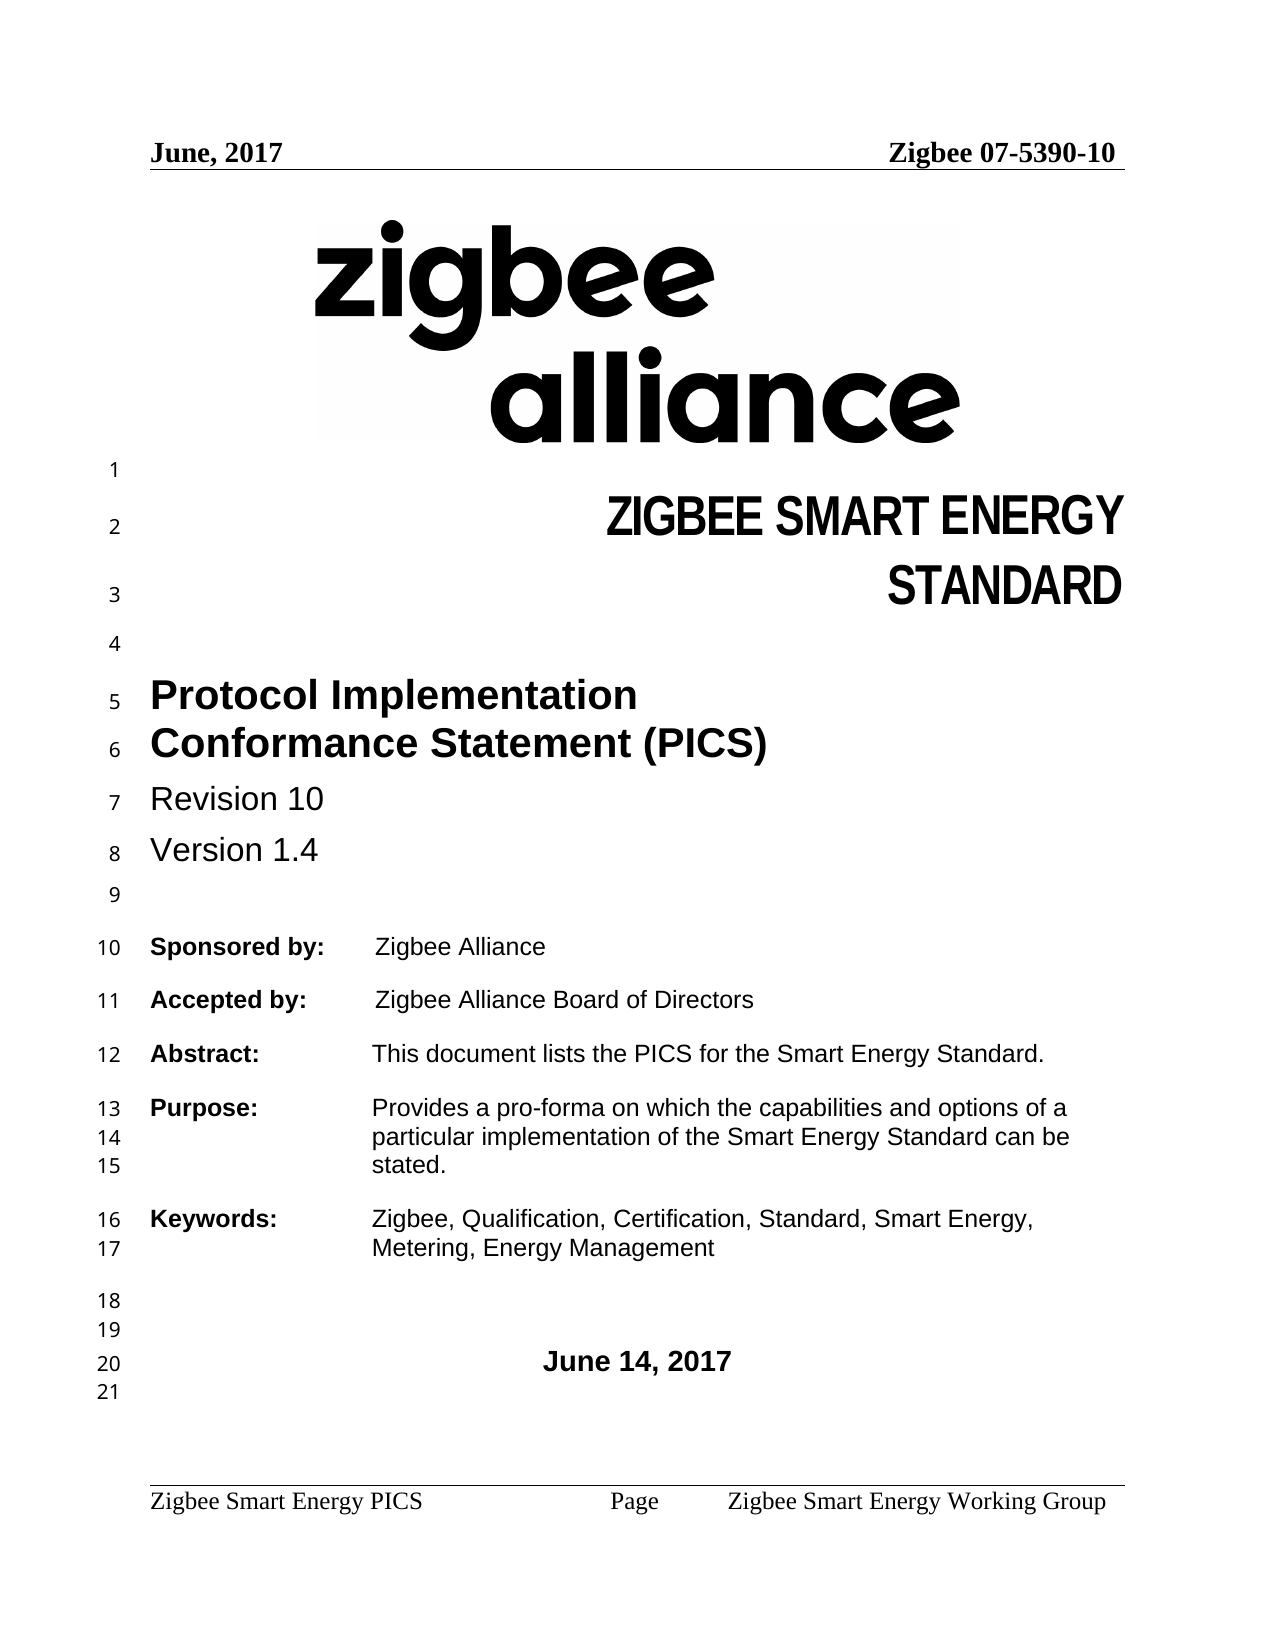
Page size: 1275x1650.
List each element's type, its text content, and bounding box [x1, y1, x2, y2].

text Purpose: Provides a pro-forma on which the capabilities and options of a particular implementation of the Smart Energy Standard can be stated. [150, 1093, 1125, 1179]
text Version 1.4 [150, 829, 1125, 868]
picture [315, 220, 960, 443]
text Sponsored by: Zigbee Alliance [150, 931, 1125, 960]
text Abstract: This document lists the PICS for the Smart Energy Standard. [150, 1039, 1125, 1068]
text June 14, 2017 [150, 1344, 1125, 1377]
text Accepted by: Zigbee Alliance Board of Directors [150, 985, 1125, 1014]
text Keywords: Zigbee, Qualification, Certification, Standard, Smart Energy, Metering, Energy Management [150, 1204, 1125, 1261]
text ZIGBEE SMART ENERGY [508, 483, 1125, 547]
text Revision 10 [150, 779, 1125, 817]
text STANDARD [601, 549, 1125, 617]
text Protocol Implementation [150, 670, 1125, 718]
text Conformance Statement (PICS) [150, 718, 1125, 766]
